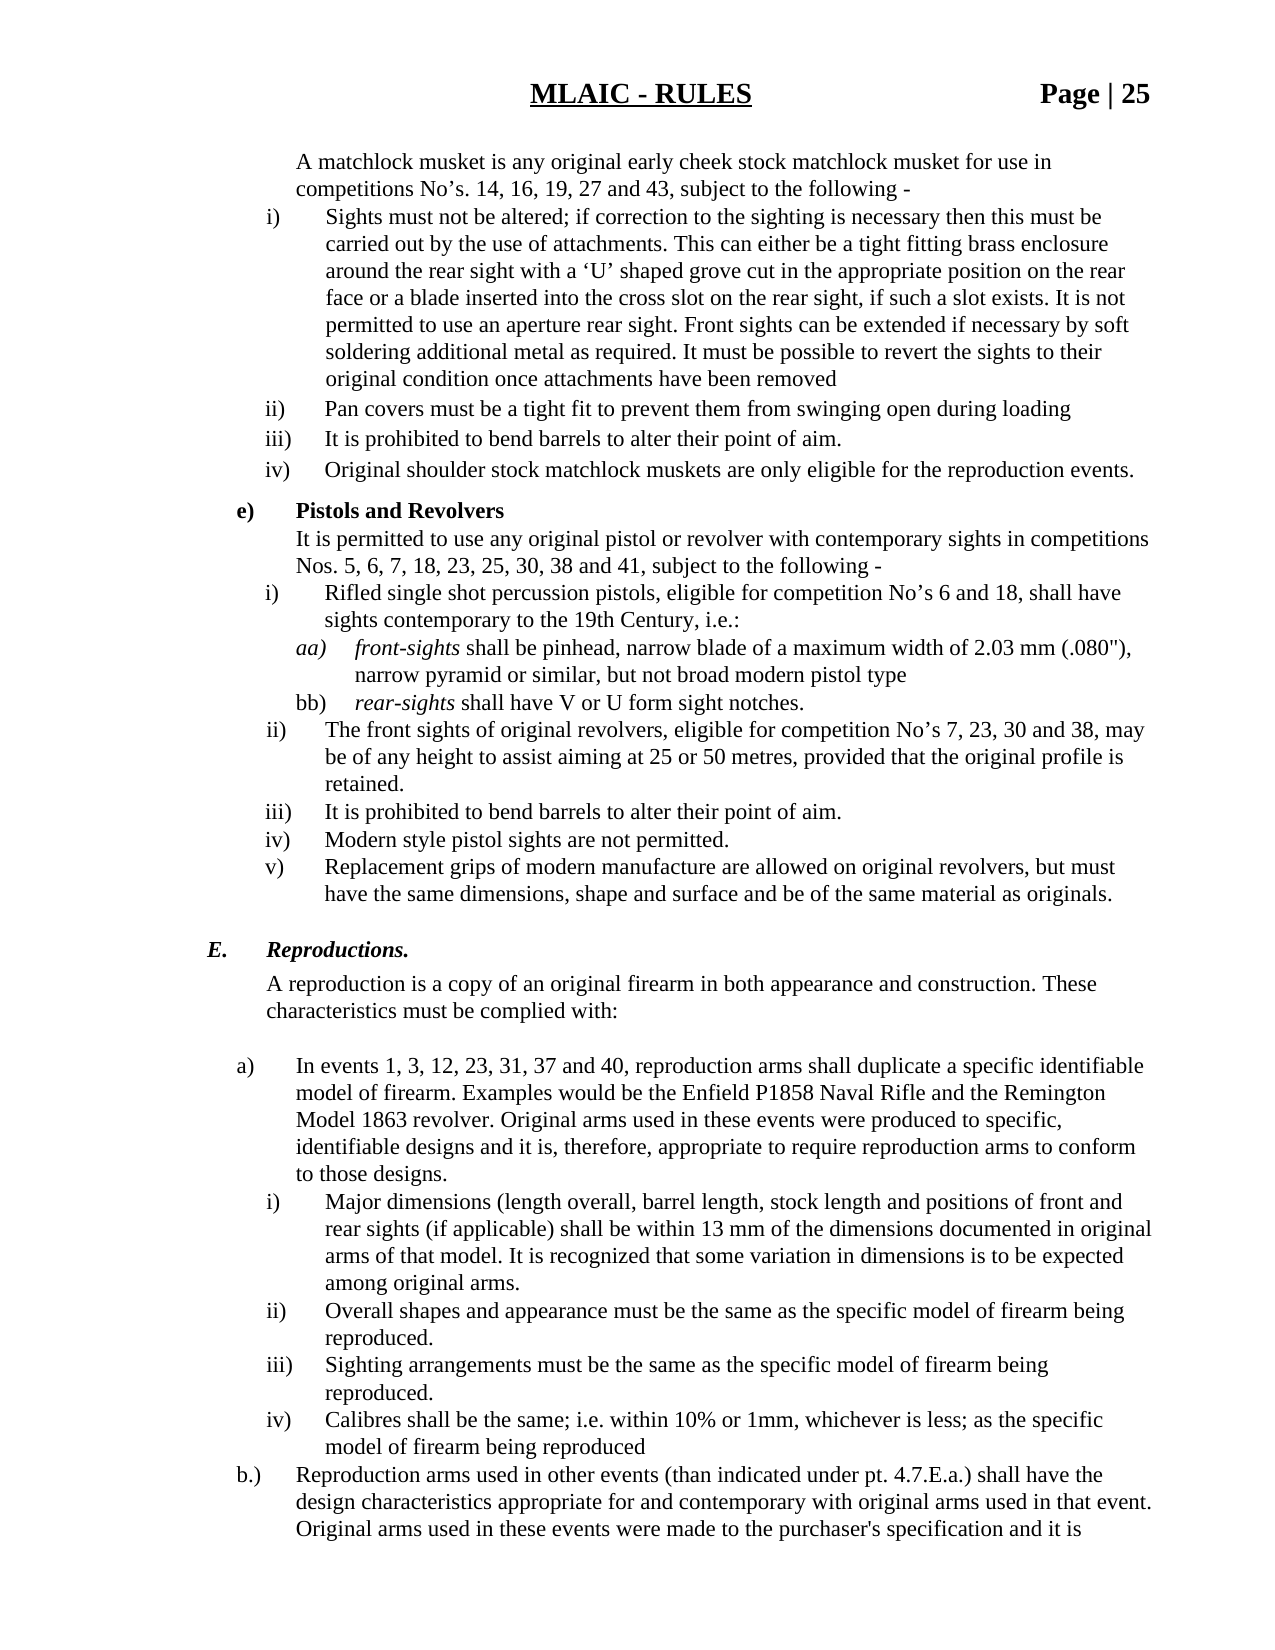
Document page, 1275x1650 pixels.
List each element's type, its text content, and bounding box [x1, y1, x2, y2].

text a) In events 1, 3, 12, 23, 31, 37 and 40, reproduction arms shall duplicate a specific identifiable model of firearm. Examples would be the Enfield P1858 Naval Rifle and the Remington Model 1863 revolver. Original arms used in these events were produced to specific, identifiable designs and it is, therefore, appropriate to require reproduction arms to conform to those designs. [236, 1052, 1156, 1187]
text It is permitted to use any original pistol or revolver with contemporary sights in competitions Nos. 5, 6, 7, 18, 23, 25, 30, 38 and 41, subject to the following - [296, 525, 1156, 578]
text iii) Sighting arrangements must be the same as the specific model of firearm being reproduced. [266, 1352, 1156, 1405]
text v) Replacement grips of modern manufacture are allowed on original revolvers, but must have the same dimensions, shape and surface and be of the same material as originals. [265, 853, 1156, 907]
text ii) The front sights of original revolvers, eligible for competition No’s 7, 23, 30 and 38, may be of any height to assist aiming at 25 or 50 metres, provided that the original profile is retained. [266, 716, 1156, 797]
text ii) Overall shapes and appearance must be the same as the specific model of firearm being reproduced. [266, 1297, 1156, 1350]
text bb) rear-sights shall have V or U form sight notches. [296, 689, 1156, 715]
text i) Rifled single shot percussion pistols, eligible for competition No’s 6 and 18, shall have sights contemporary to the 19th Century, i.e.: [265, 579, 1156, 633]
text A reproduction is a copy of an original firearm in both appearance and construction. These characteristics must be complied with: [266, 970, 1156, 1023]
text E. Reproductions. [207, 936, 1157, 963]
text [236, 1461, 1156, 1541]
text i) Major dimensions (length overall, barrel length, stock length and positions of front and rear sights (if applicable) shall be within 13 mm of the dimensions documented in original arms of that model. It is recognized that some variation in dimensions is to be expected among original arms. [266, 1188, 1156, 1296]
text iv) Calibres shall be the same; i.e. within 10% or 1mm, whichever is less; as the specific model of firearm being reproduced [266, 1406, 1156, 1460]
text ii) Pan covers must be a tight fit to prevent them from swinging open during loading [265, 395, 1156, 421]
text iii) It is prohibited to bend barrels to alter their point of aim. [265, 798, 1156, 824]
text aa) front-sights shall be pinhead, narrow blade of a maximum width of 2.03 mm (.080"), narrow pyramid or similar, but not broad modern pistol type [296, 634, 1156, 687]
text iv) Original shoulder stock matchlock muskets are only eligible for the reproduction events. [265, 456, 1156, 482]
text A matchlock musket is any original early cheek stock matchlock musket for use in competitions No’s. 14, 16, 19, 27 and 43, subject to the following - [296, 148, 1156, 201]
text iv) Modern style pistol sights are not permitted. [265, 826, 1156, 852]
text e) Pistols and Revolvers [236, 497, 1156, 523]
text i) Sights must not be altered; if correction to the sighting is necessary then this must be carried out by the use of attachments. This can either be a tight fitting brass enclosure around the rear sight with a ‘U’ shaped grove cut in the appropriate position on the rear face or a blade inserted into the cross slot on the rear sight, if such a slot exists. It is not permitted to use an aperture rear sight. Front sights can be extended if necessary by soft soldering additional metal as required. It must be possible to revert the sights to their original condition once attachments have been removed [266, 203, 1156, 392]
text iii) It is prohibited to bend barrels to alter their point of aim. [265, 425, 1156, 452]
